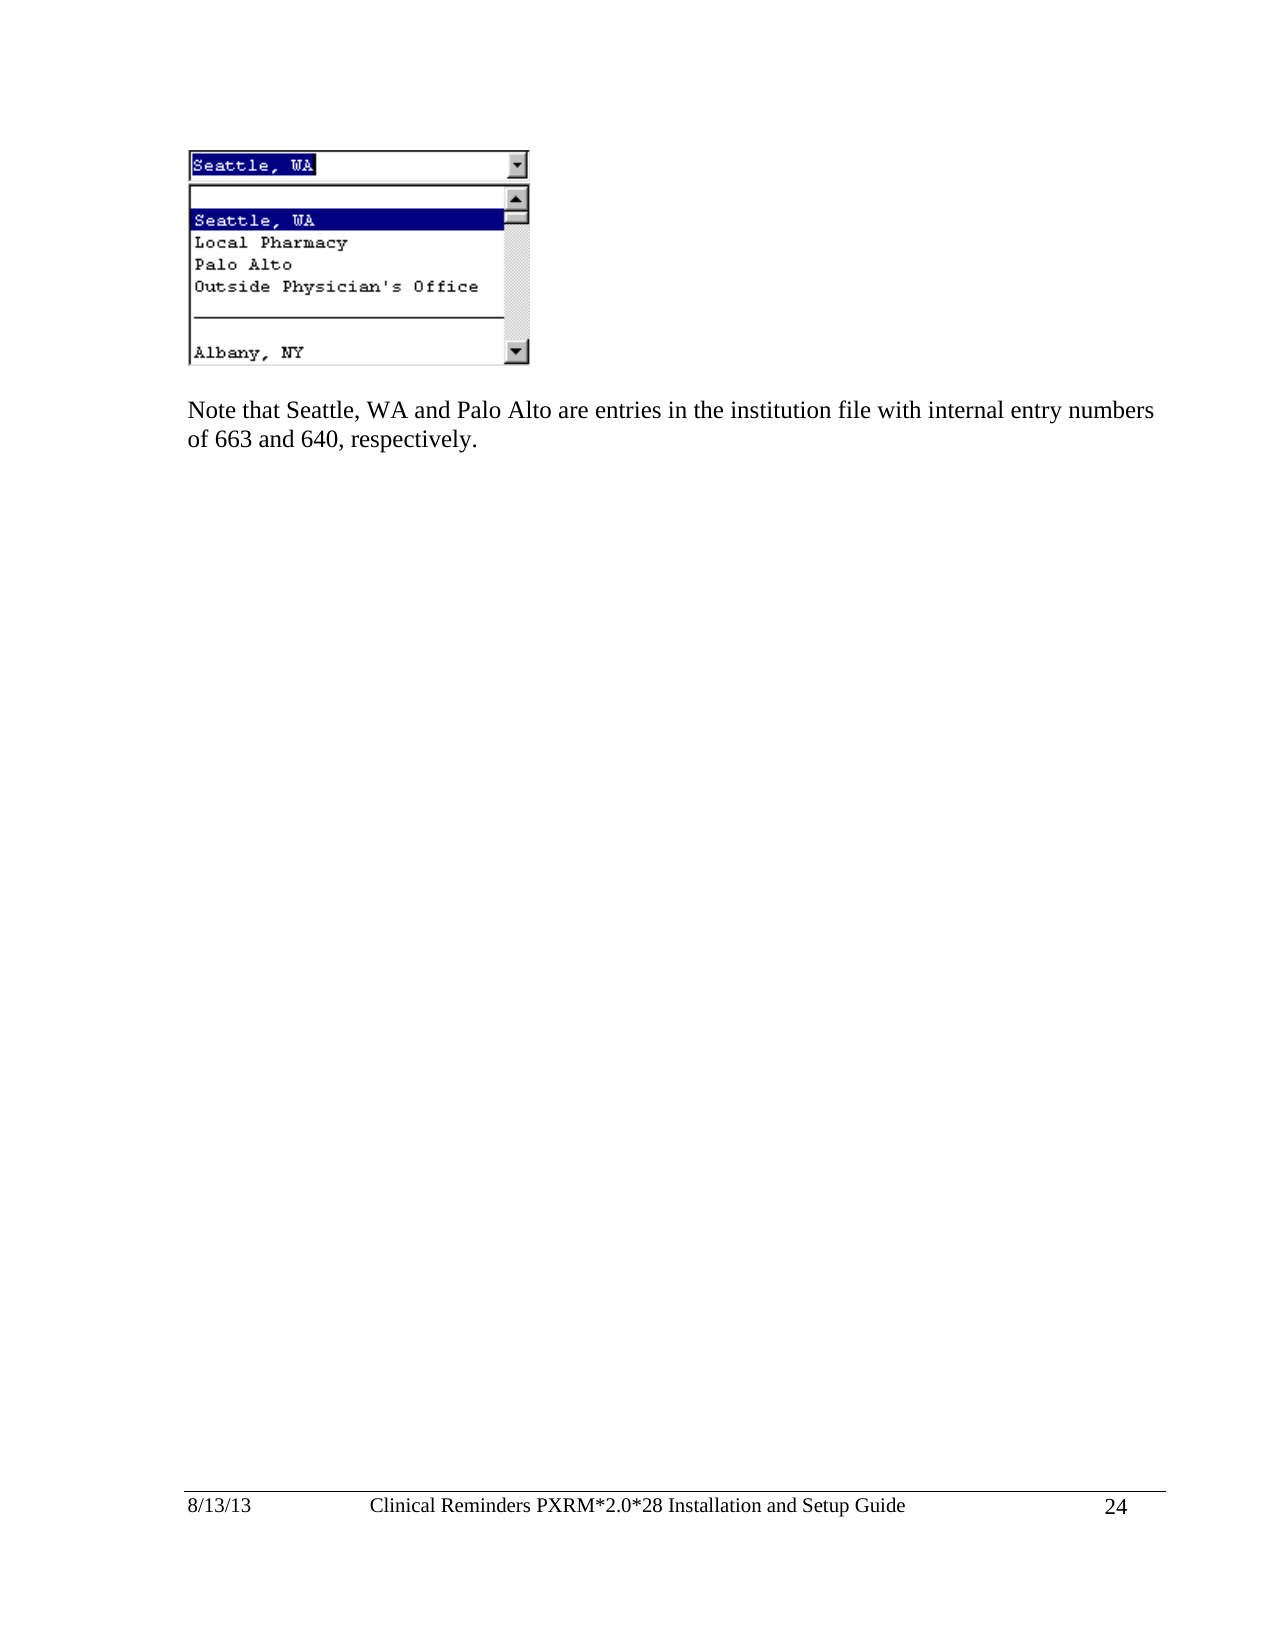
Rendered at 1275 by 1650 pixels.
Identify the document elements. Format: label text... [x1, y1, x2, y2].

picture [188, 150, 531, 366]
text Note that Seattle, WA and Palo Alto are entries in the institution file with internal entry numbers of 663 and 640, respectively. [187, 395, 1157, 453]
